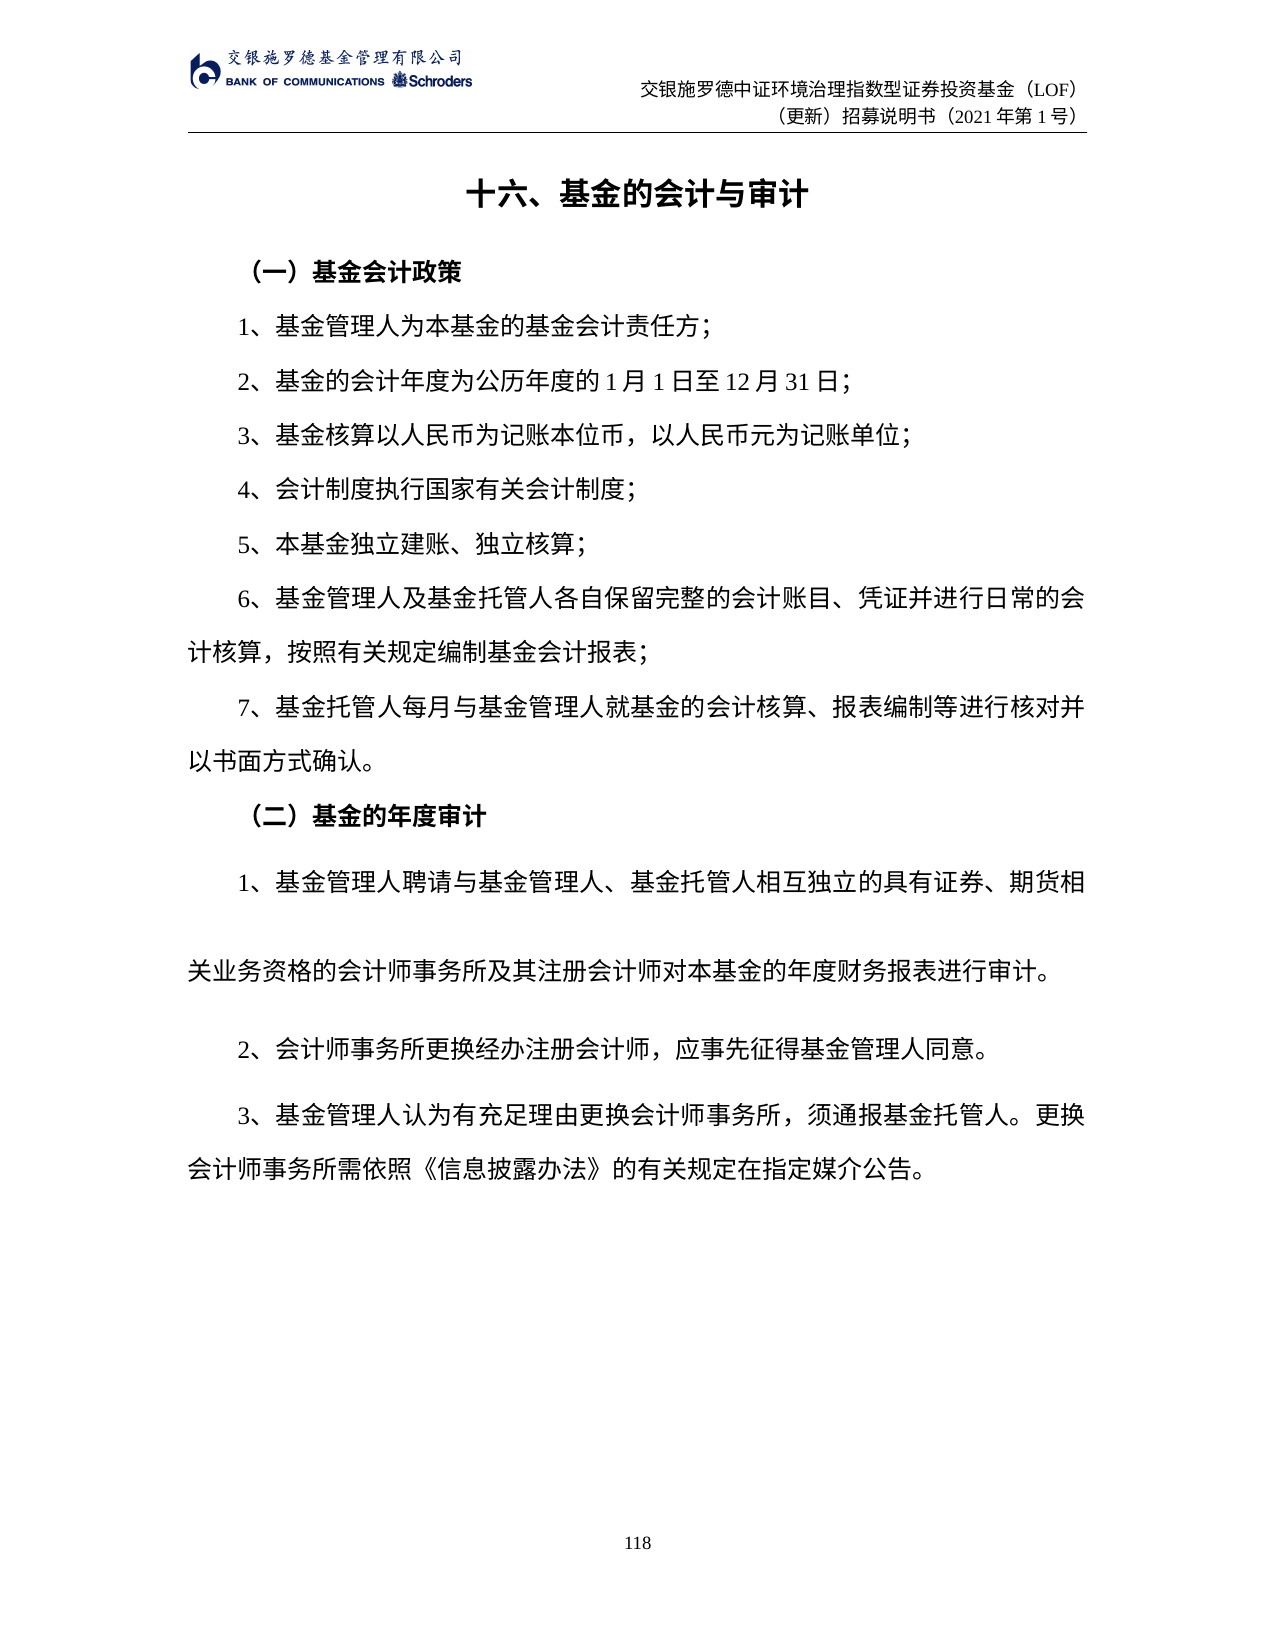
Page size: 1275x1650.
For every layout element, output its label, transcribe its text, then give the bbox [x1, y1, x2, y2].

text 1、基金管理人为本基金的基金会计责任方； [187, 307, 1087, 343]
text 十六、基金的会计与审计 [187, 169, 1087, 215]
text 4、会计制度执行国家有关会计制度； [187, 470, 1087, 506]
text 2、会计师事务所更换经办注册会计师，应事先征得基金管理人同意。 [187, 1017, 1087, 1077]
text 3、基金管理人认为有充足理由更换会计师事务所，须通报基金托管人。更换会计师事务所需依照《信息披露办法》的有关规定在指定媒介公告。 [187, 1095, 1087, 1186]
text 7、基金托管人每月与基金管理人就基金的会计核算、报表编制等进行核对并以书面方式确认。 [187, 687, 1087, 778]
text （一）基金会计政策 [187, 252, 1087, 288]
text （二）基金的年度审计 [187, 796, 1087, 832]
text 6、基金管理人及基金托管人各自保留完整的会计账目、凭证并进行日常的会计核算，按照有关规定编制基金会计报表； [187, 578, 1087, 669]
text 2、基金的会计年度为公历年度的至； [187, 361, 1087, 397]
text 3、基金核算以人民币为记账本位币，以人民币元为记账单位； [187, 415, 1087, 452]
text 5、本基金独立建账、独立核算； [187, 524, 1087, 560]
text 1、基金管理人聘请与基金管理人、基金托管人相互独立的具有证券、期货相关业务资格的会计师事务所及其注册会计师对本基金的年度财务报表进行审计。 [187, 850, 1087, 999]
picture [190, 50, 472, 89]
